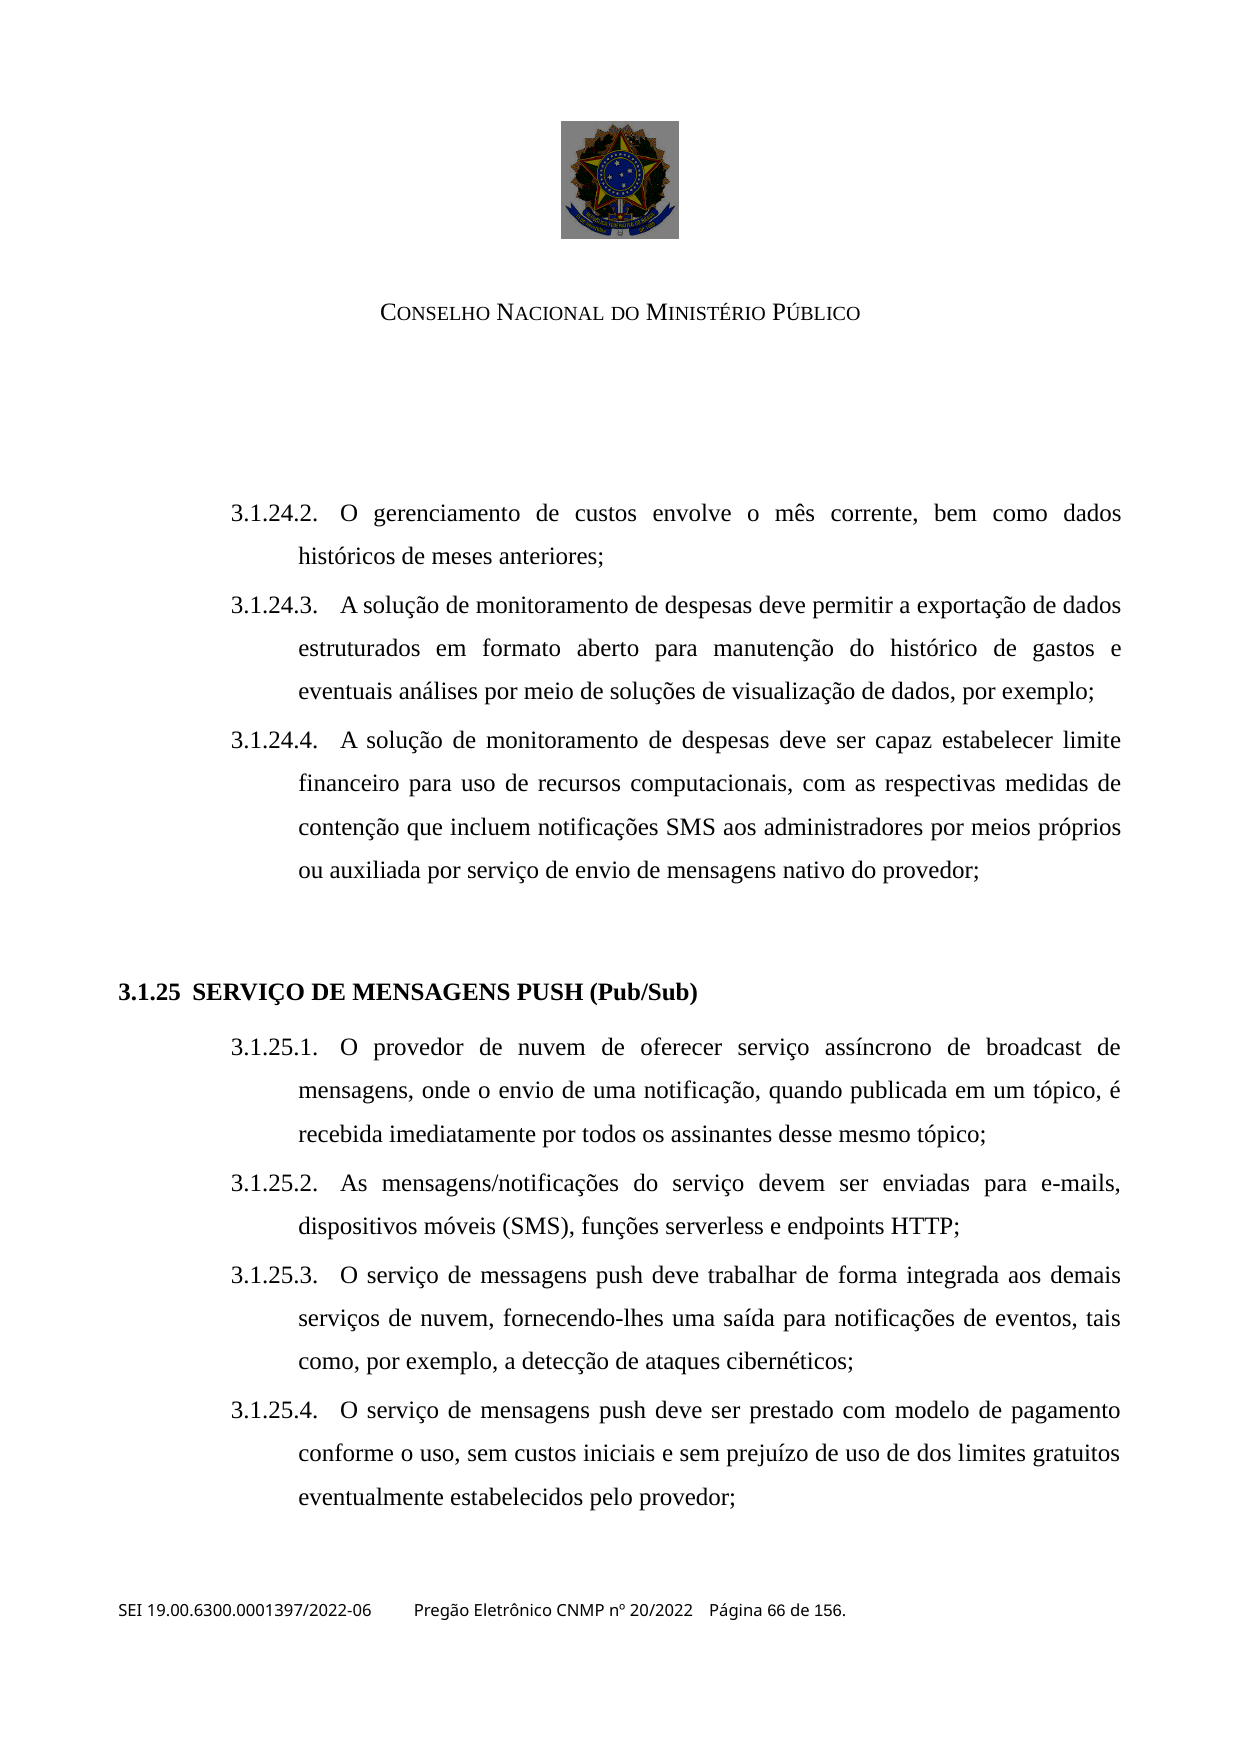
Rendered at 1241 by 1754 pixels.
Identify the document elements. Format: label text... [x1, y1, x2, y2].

list As mensagens/notificações do serviço devem ser enviadas para e-mails, dispositivos móveis (SMS), funções serverless e endpoints HTTP; [231, 1168, 1122, 1240]
list A solução de monitoramento de despesas deve permitir a exportação de dados estruturados em formato aberto para manutenção do histórico de gastos e eventuais análises por meio de soluções de visualização de dados, por exemplo; [231, 590, 1122, 705]
list O serviço de mensagens push deve ser prestado com modelo de pagamento conforme o uso, sem custos iniciais e sem prejuízo de uso de dos limites gratuitos eventualmente estabelecidos pelo provedor; [231, 1395, 1122, 1510]
list A solução de monitoramento de despesas deve ser capaz estabelecer limite financeiro para uso de recursos computacionais, com as respectivas medidas de contenção que incluem notificações SMS aos administradores por meios próprios ou auxiliada por serviço de envio de mensagens nativo do provedor; [231, 725, 1122, 883]
list O gerenciamento de custos envolve o mês corrente, bem como dados históricos de meses anteriores; [231, 498, 1122, 570]
subtitle SERVIÇO DE MENSAGENS PUSH (Pub/Sub) [118, 977, 1122, 1006]
list O serviço de messagens push deve trabalhar de forma integrada aos demais serviços de nuvem, fornecendo-lhes uma saída para notificações de eventos, tais como, por exemplo, a detecção de ataques cibernéticos; [231, 1260, 1122, 1375]
list O provedor de nuvem de oferecer serviço assíncrono de broadcast de mensagens, onde o envio de uma notificação, quando publicada em um tópico, é recebida imediatamente por todos os assinantes desse mesmo tópico; [231, 1032, 1122, 1147]
